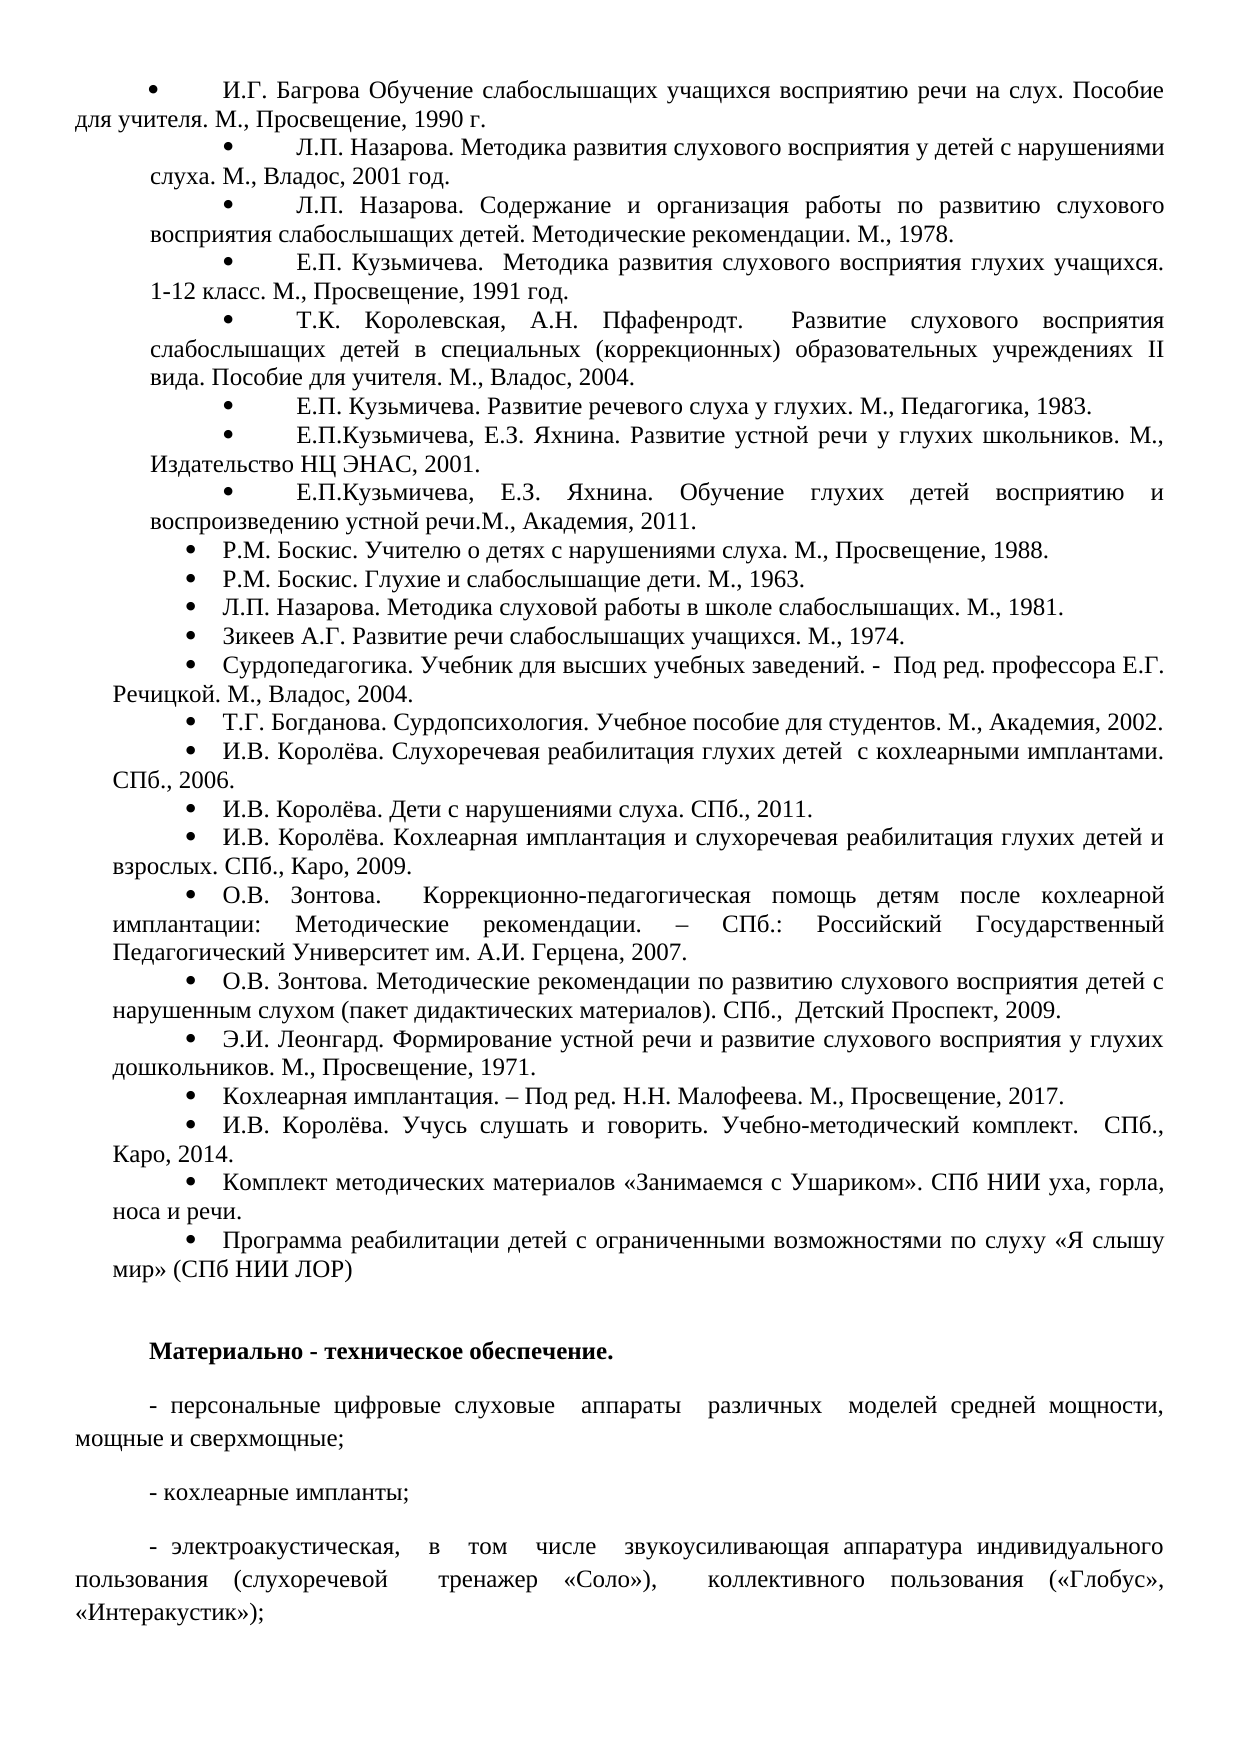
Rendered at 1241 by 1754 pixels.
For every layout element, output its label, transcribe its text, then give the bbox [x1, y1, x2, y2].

list Комплект методических материалов «Занимаемся с Ушариком». СПб НИИ уха, горла, носа и речи. [112, 1167, 1165, 1225]
text - кохлеарные импланты; [75, 1477, 1165, 1506]
list Э.И. Леонгард. Формирование устной речи и развитие слухового восприятия у глухих дошкольников. М., Просвещение, 1971. [112, 1024, 1165, 1081]
text - персональные цифровые слуховые аппараты различных моделей средней мощности, мощные и сверхмощные; [75, 1390, 1165, 1452]
list Е.П.Кузьмичева, Е.З. Яхнина. Развитие устной речи у глухих школьников. М., Издательство НЦ ЭНАС, 2001. [150, 420, 1165, 477]
list Л.П. Назарова. Содержание и организация работы по развитию слухового восприятия слабослышащих детей. Методические рекомендации. М., 1978. [150, 190, 1165, 247]
list И.В. Королёва. Дети с нарушениями слуха. СПб., 2011. [112, 794, 1165, 822]
list Л.П. Назарова. Методика слуховой работы в школе слабослышащих. М., 1981. [112, 592, 1165, 621]
list Р.М. Боскис. Глухие и слабослышащие дети. М., 1963. [112, 564, 1165, 592]
list Е.П. Кузьмичева. Развитие речевого слуха у глухих. М., Педагогика, 1983. [150, 391, 1165, 420]
list Т.Г. Богданова. Сурдопсихология. Учебное пособие для студентов. М., Академия, 2002. [112, 707, 1165, 736]
list Е.П.Кузьмичева, Е.З. Яхнина. Обучение глухих детей восприятию и воспроизведению устной речи.М., Академия, 2011. [150, 477, 1165, 535]
list И.В. Королёва. Учусь слушать и говорить. Учебно-методический комплект. СПб., Каро, 2014. [112, 1110, 1165, 1167]
list О.В. Зонтова. Методические рекомендации по развитию слухового восприятия детей с нарушенным слухом (пакет дидактических материалов). СПб., Детский Проспект, 2009. [112, 966, 1165, 1024]
list Р.М. Боскис. Учителю о детях с нарушениями слуха. М., Просвещение, 1988. [112, 535, 1165, 564]
list И.Г. Багрова Обучение слабослышащих учащихся восприятию речи на слух. Пособие для учителя. М., Просвещение, . [75, 75, 1165, 132]
list И.В. Королёва. Кохлеарная имплантация и слухоречевая реабилитация глухих детей и взрослых. СПб., Каро, 2009. [112, 822, 1165, 880]
list О.В. Зонтова. Коррекционно-педагогическая помощь детям после кохлеарной имплантации: Методические рекомендации. – СПб.: Российский Государственный Педагогический Университет им. А.И. Герцена, 2007. [112, 880, 1165, 966]
list Сурдопедагогика. Учебник для высших учебных заведений. - Под ред. профессора Е.Г. Речицкой. М., Владос, 2004. [112, 650, 1165, 707]
list Кохлеарная имплантация. – Под ред. Н.Н. Малофеева. М., Просвещение, 2017. [112, 1081, 1165, 1110]
list Т.К. Королевская, А.Н. Пфафенродт. Развитие слухового восприятия слабослышащих детей в специальных (коррекционных) образовательных учреждениях II вида. Пособие для учителя. М., Владос, 2004. [150, 305, 1165, 391]
text Материально - техническое обеспечение. [75, 1336, 1165, 1365]
list И.В. Королёва. Слухоречевая реабилитация глухих детей с кохлеарными имплантами. СПб., 2006. [112, 736, 1165, 794]
list Зикеев А.Г. Развитие речи слабослышащих учащихся. М., 1974. [112, 621, 1165, 650]
list Л.П. Назарова. Методика развития слухового восприятия у детей с нарушениями слуха. М., Владос, 2001 год. [150, 132, 1165, 190]
text - электроакустическая, в том числе звукоусиливающая аппаратура индивидуального пользования (слухоречевой тренажер «Соло»), коллективного пользования («Глобус», «Интеракустик»); [75, 1531, 1165, 1626]
list Программа реабилитации детей с ограниченными возможностями по слуху «Я слышу мир» (СПб НИИ ЛОР) [112, 1225, 1165, 1282]
list Е.П. Кузьмичева. Методика развития слухового восприятия глухих учащихся. 1-12 класс. М., Просвещение, 1991 год. [150, 247, 1165, 305]
